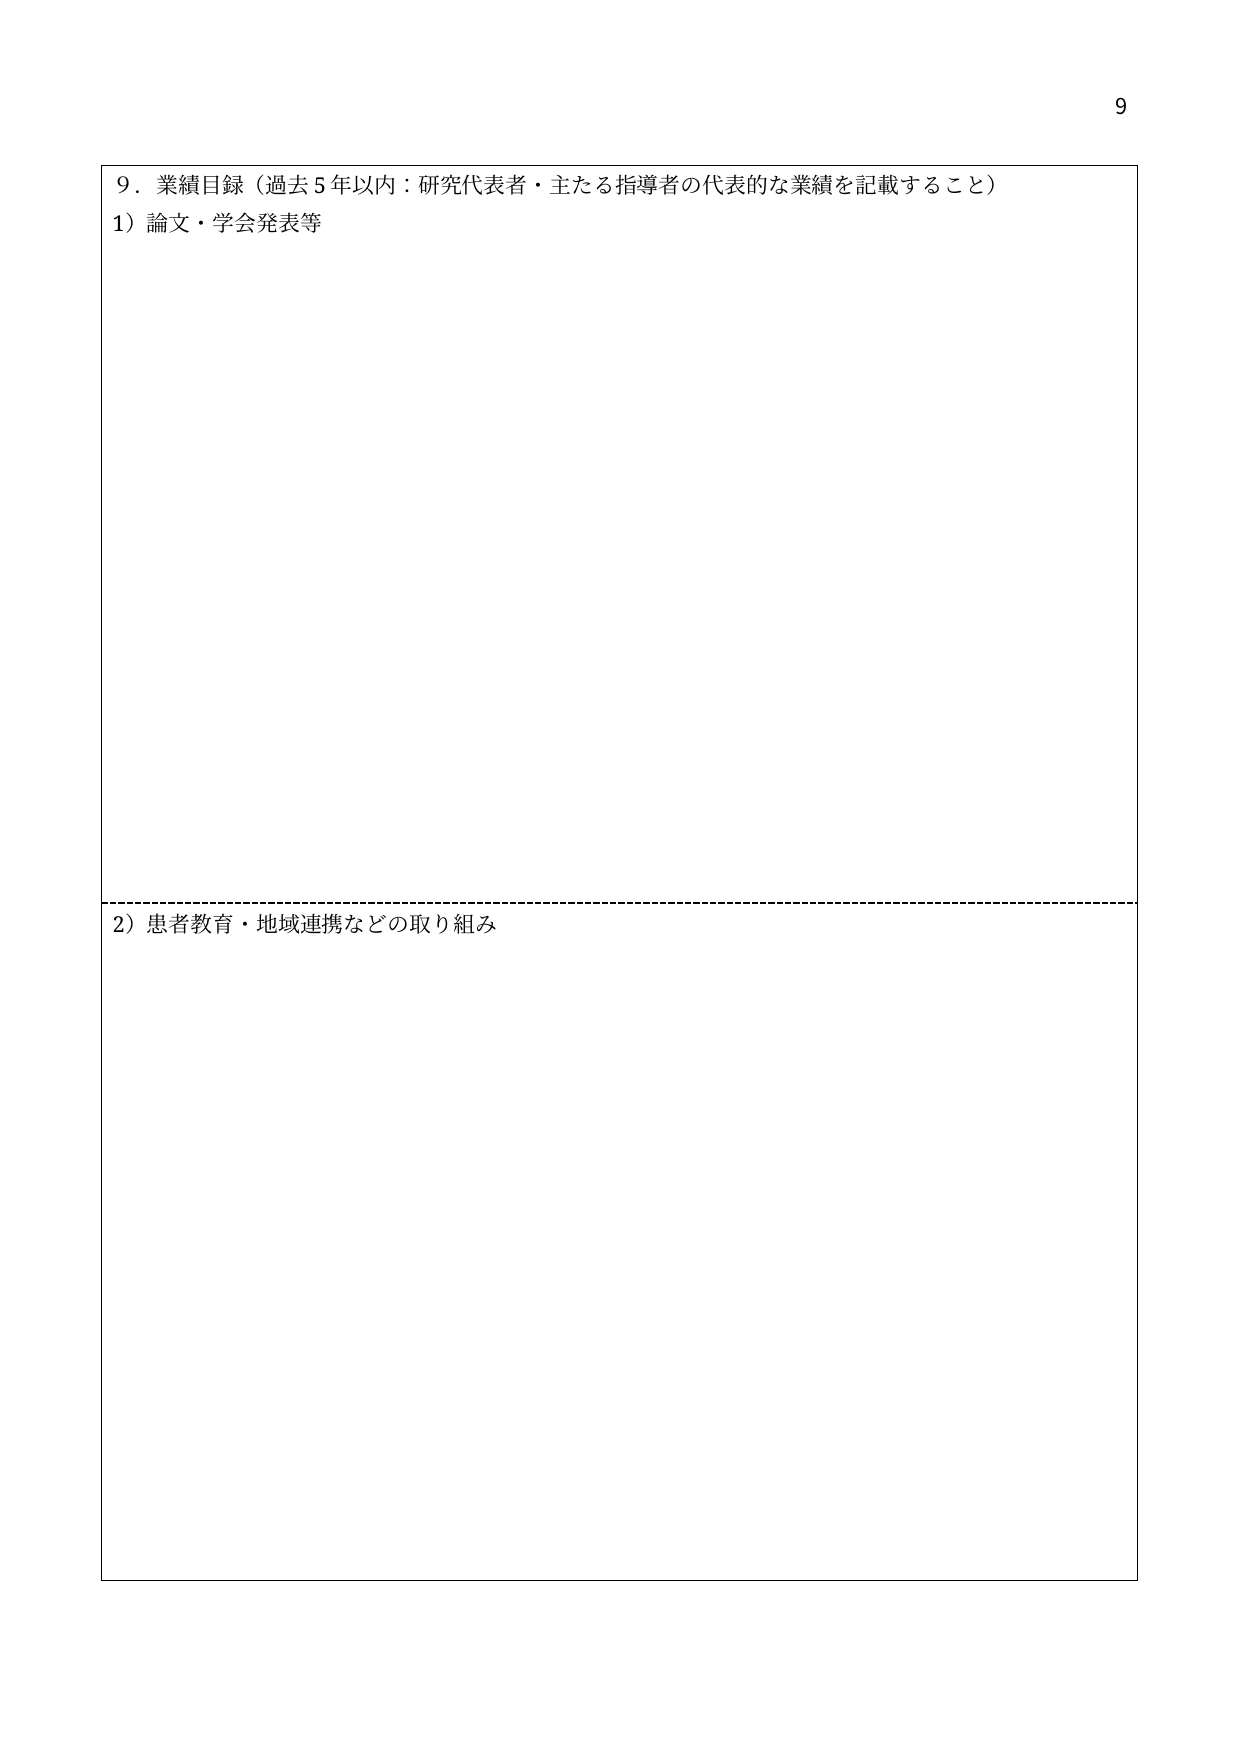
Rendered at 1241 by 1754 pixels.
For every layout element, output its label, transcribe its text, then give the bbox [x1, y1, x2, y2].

table_cell 2）患者教育・地域連携などの取り組み [102, 902, 1137, 1580]
table_header ９．業績目録（過去5年以内：研究代表者・主たる指導者の代表的な業績を記載すること） 1）論文・学会発表等 [102, 166, 1137, 902]
